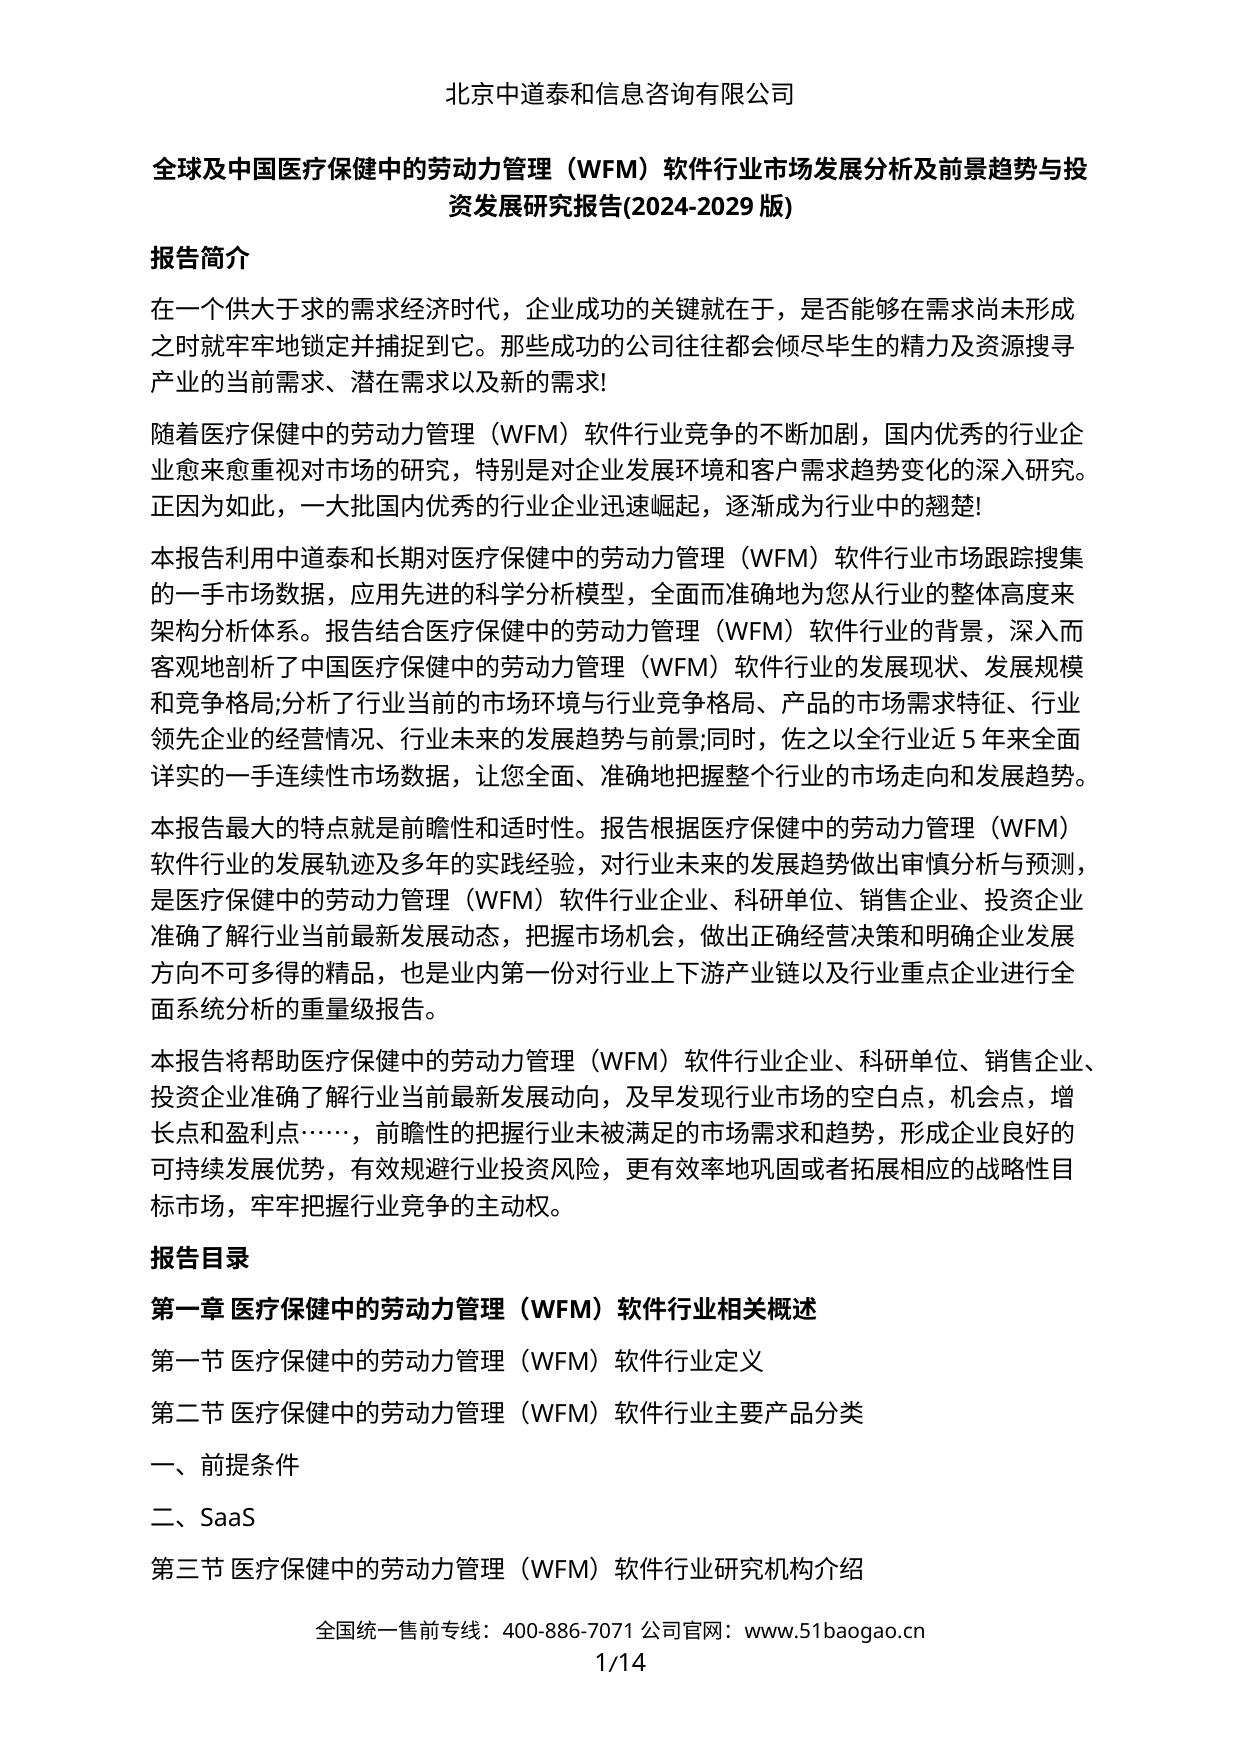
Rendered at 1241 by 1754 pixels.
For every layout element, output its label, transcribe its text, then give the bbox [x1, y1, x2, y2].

text 报告简介 [150, 238, 1090, 274]
text 第三节 医疗保健中的劳动力管理（WFM）软件行业研究机构介绍 [150, 1549, 1090, 1586]
text 随着医疗保健中的劳动力管理（WFM）软件行业竞争的不断加剧，国内优秀的行业企业愈来愈重视对市场的研究，特别是对企业发展环境和客户需求趋势变化的深入研究。正因为如此，一大批国内优秀的行业企业迅速崛起，逐渐成为行业中的翘楚! [150, 414, 1090, 523]
text 第一节 医疗保健中的劳动力管理（WFM）软件行业定义 [150, 1342, 1090, 1378]
text 第二节 医疗保健中的劳动力管理（WFM）软件行业主要产品分类 [150, 1394, 1090, 1430]
text 本报告最大的特点就是前瞻性和适时性。报告根据医疗保健中的劳动力管理（WFM）软件行业的发展轨迹及多年的实践经验，对行业未来的发展趋势做出审慎分析与预测，是医疗保健中的劳动力管理（WFM）软件行业企业、科研单位、销售企业、投资企业准确了解行业当前最新发展动态，把握市场机会，做出正确经营决策和明确企业发展方向不可多得的精品，也是业内第一份对行业上下游产业链以及行业重点企业进行全面系统分析的重量级报告。 [150, 808, 1090, 1026]
text 二、SaaS [150, 1497, 1090, 1534]
text 本报告将帮助医疗保健中的劳动力管理（WFM）软件行业企业、科研单位、销售企业、投资企业准确了解行业当前最新发展动向，及早发现行业市场的空白点，机会点，增长点和盈利点……，前瞻性的把握行业未被满足的市场需求和趋势，形成企业良好的可持续发展优势，有效规避行业投资风险，更有效率地巩固或者拓展相应的战略性目标市场，牢牢把握行业竞争的主动权。 [150, 1041, 1090, 1222]
text 全球及中国医疗保健中的劳动力管理（WFM）软件行业市场发展分析及前景趋势与投资发展研究报告(2024-2029版) [150, 150, 1090, 222]
text 第一章 医疗保健中的劳动力管理（WFM）软件行业相关概述 [150, 1290, 1090, 1326]
text 报告目录 [150, 1238, 1090, 1274]
text 一、前提条件 [150, 1446, 1090, 1482]
text 在一个供大于求的需求经济时代，企业成功的关键就在于，是否能够在需求尚未形成之时就牢牢地锁定并捕捉到它。那些成功的公司往往都会倾尽毕生的精力及资源搜寻产业的当前需求、潜在需求以及新的需求! [150, 290, 1090, 399]
text 本报告利用中道泰和长期对医疗保健中的劳动力管理（WFM）软件行业市场跟踪搜集的一手市场数据，应用先进的科学分析模型，全面而准确地为您从行业的整体高度来架构分析体系。报告结合医疗保健中的劳动力管理（WFM）软件行业的背景，深入而客观地剖析了中国医疗保健中的劳动力管理（WFM）软件行业的发展现状、发展规模和竞争格局;分析了行业当前的市场环境与行业竞争格局、产品的市场需求特征、行业领先企业的经营情况、行业未来的发展趋势与前景;同时，佐之以全行业近5年来全面详实的一手连续性市场数据，让您全面、准确地把握整个行业的市场走向和发展趋势。 [150, 539, 1090, 792]
